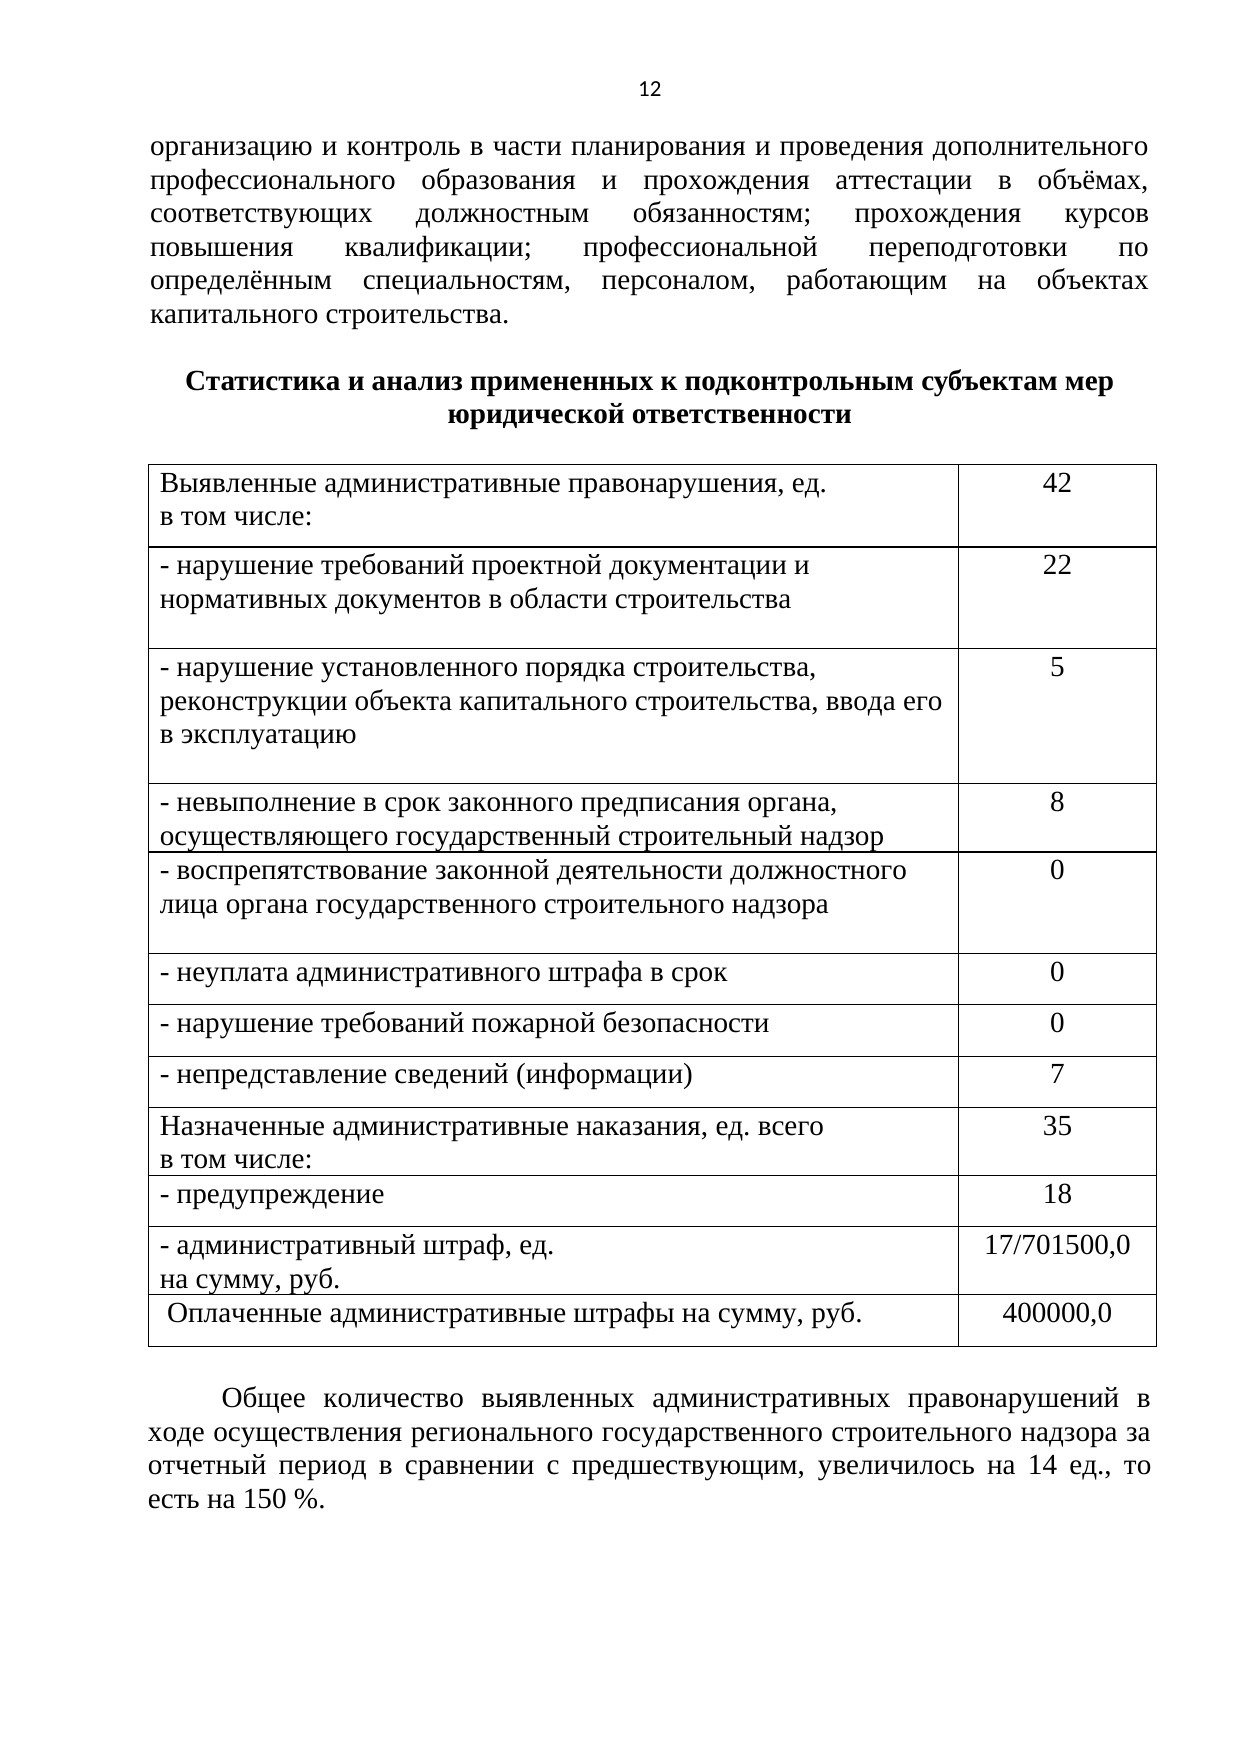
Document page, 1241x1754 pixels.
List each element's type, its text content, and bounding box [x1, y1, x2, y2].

table_cell - нарушение требований проектной документации и нормативных документов в области строительства [149, 548, 958, 648]
table_cell 22 [959, 548, 1156, 648]
table_cell 18 [959, 1176, 1156, 1226]
table_header Выявленные административные правонарушения, ед. в том числе: [149, 465, 958, 546]
table_cell 17/701500,0 [959, 1227, 1156, 1294]
table_header 42 [959, 465, 1156, 546]
table_cell - предупреждение [149, 1176, 958, 1226]
table_cell 0 [959, 853, 1156, 953]
table_cell 0 [959, 1005, 1156, 1056]
table_cell 5 [959, 649, 1156, 783]
table_cell Назначенные административные наказания, ед. всего в том числе: [149, 1108, 958, 1175]
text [150, 128, 1149, 329]
text Статистика и анализ примененных к подконтрольным субъектам мер юридической ответственности [148, 363, 1152, 430]
table_cell - непредставление сведений (информации) [149, 1057, 958, 1107]
table_cell Оплаченные административные штрафы на сумму, руб. [149, 1295, 958, 1346]
text Общее количество выявленных административных правонарушений в ходе осуществления регионального государственного строительного надзора за отчетный период в сравнении с предшествующим, увеличилось на 14 ед., то есть на 150 %. [148, 1380, 1152, 1514]
table_cell 7 [959, 1057, 1156, 1107]
table_cell - невыполнение в срок законного предписания органа, осуществляющего государственный строительный надзор [149, 784, 958, 851]
table_cell 0 [959, 954, 1156, 1004]
table_cell 8 [959, 784, 1156, 851]
table_cell 35 [959, 1108, 1156, 1175]
table_cell - нарушение установленного порядка строительства, реконструкции объекта капитального строительства, ввода его в эксплуатацию [149, 649, 958, 783]
table_cell - воспрепятствование законной деятельности должностного лица органа государственного строительного надзора [149, 853, 958, 953]
table_cell - неуплата административного штрафа в срок [149, 954, 958, 1004]
table_cell - административный штраф, ед. на сумму, руб. [149, 1227, 958, 1294]
table_cell 400000,0 [959, 1295, 1156, 1346]
table_cell - нарушение требований пожарной безопасности [149, 1005, 958, 1056]
